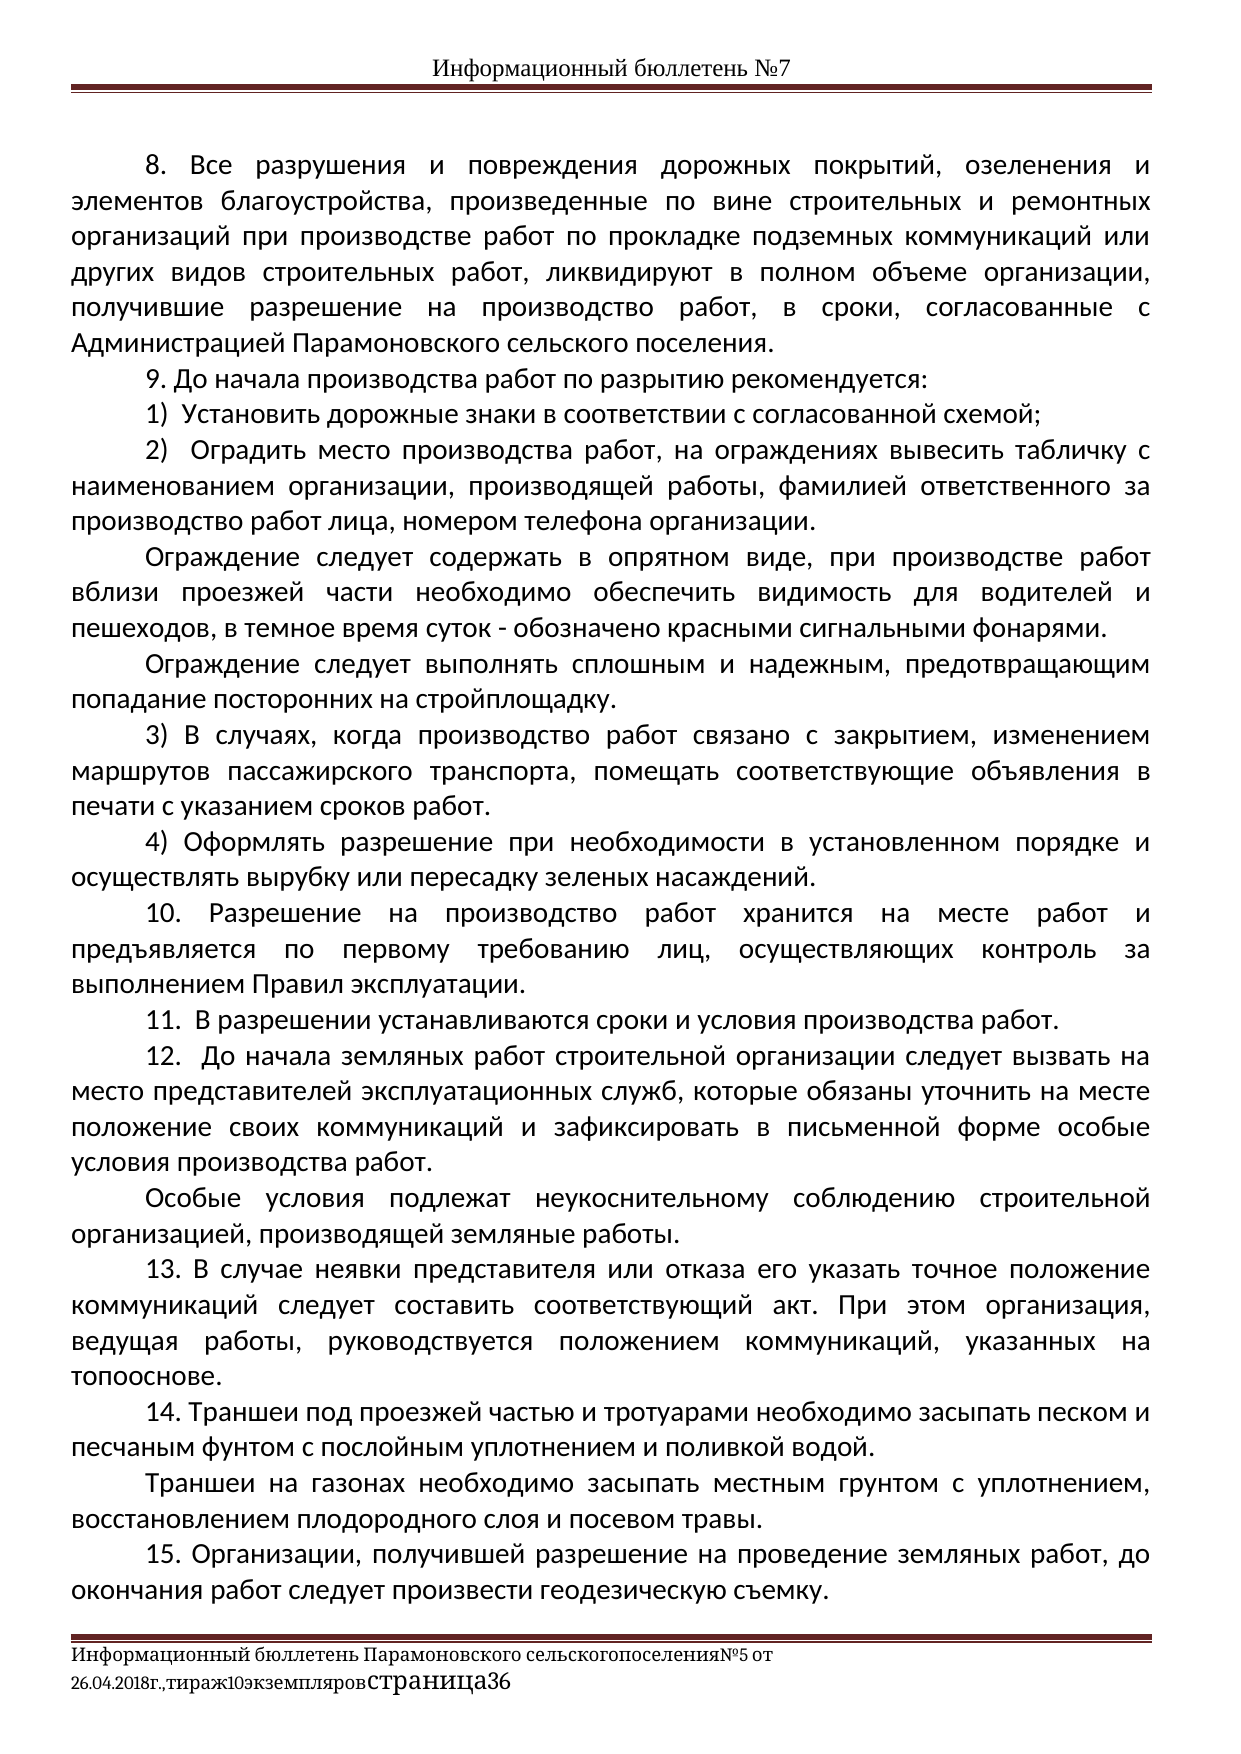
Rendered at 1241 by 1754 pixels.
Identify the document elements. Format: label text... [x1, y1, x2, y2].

text 14. Траншеи под проезжей частью и тротуарами необходимо засыпать песком и песчаным фунтом с послойным уплотнением и поливкой водой. [71, 1393, 1152, 1464]
text 10. Разрешение на производство работ хранится на месте работ и предъявляется по первому требованию лиц, осуществляющих контроль за выполнением Правил эксплуатации. [71, 894, 1152, 1001]
text 9. До начала производства работ по разрытию рекомендуется: [71, 360, 1152, 395]
text 13. В случае неявки представителя или отказа его указать точное положение коммуникаций следует составить соответствующий акт. При этом организация, ведущая работы, руководствуется положением коммуникаций, указанных на топооснове. [71, 1250, 1152, 1393]
text Особые условия подлежат неукоснительному соблюдению строительной организацией, производящей земляные работы. [71, 1179, 1152, 1250]
text 4) Оформлять разрешение при необходимости в установленном порядке и осуществлять вырубку или пересадку зеленых насаждений. [71, 823, 1152, 894]
text 3) В случаях, когда производство работ связано с закрытием, изменением маршрутов пассажирского транспорта, помещать соответствующие объявления в печати с указанием сроков работ. [71, 716, 1152, 823]
text 2) Оградить место производства работ, на ограждениях вывесить табличку с наименованием организации, производящей работы, фамилией ответственного за производство работ лица, номером телефона организации. [71, 431, 1152, 538]
text 12. До начала земляных работ строительной организации следует вызвать на место представителей эксплуатационных служб, которые обязаны уточнить на месте положение своих коммуникаций и зафиксировать в письменной форме особые условия производства работ. [71, 1037, 1152, 1179]
text Ограждение следует содержать в опрятном виде, при производстве работ вблизи проезжей части необходимо обеспечить видимость для водителей и пешеходов, в темное время суток - обозначено красными сигнальными фонарями. [71, 538, 1152, 645]
text Ограждение следует выполнять сплошным и надежным, предотвращающим попадание посторонних на стройплощадку. [71, 645, 1152, 716]
text 11. В разрешении устанавливаются сроки и условия производства работ. [71, 1001, 1152, 1037]
text 8. Все разрушения и повреждения дорожных покрытий, озеленения и элементов благоустройства, произведенные по вине строительных и ремонтных организаций при производстве работ по прокладке подземных коммуникаций или других видов строительных работ, ликвидируют в полном объеме организации, получившие разрешение на производство работ, в сроки, согласованные с Администрацией Парамоновского сельского поселения. [71, 146, 1152, 360]
text 1) Установить дорожные знаки в соответствии с согласованной схемой; [71, 395, 1152, 431]
text 15. Организации, получившей разрешение на проведение земляных работ, до окончания работ следует произвести геодезическую съемку. [71, 1535, 1152, 1607]
text Траншеи на газонах необходимо засыпать местным грунтом с уплотнением, восстановлением плодородного слоя и посевом травы. [71, 1464, 1152, 1535]
